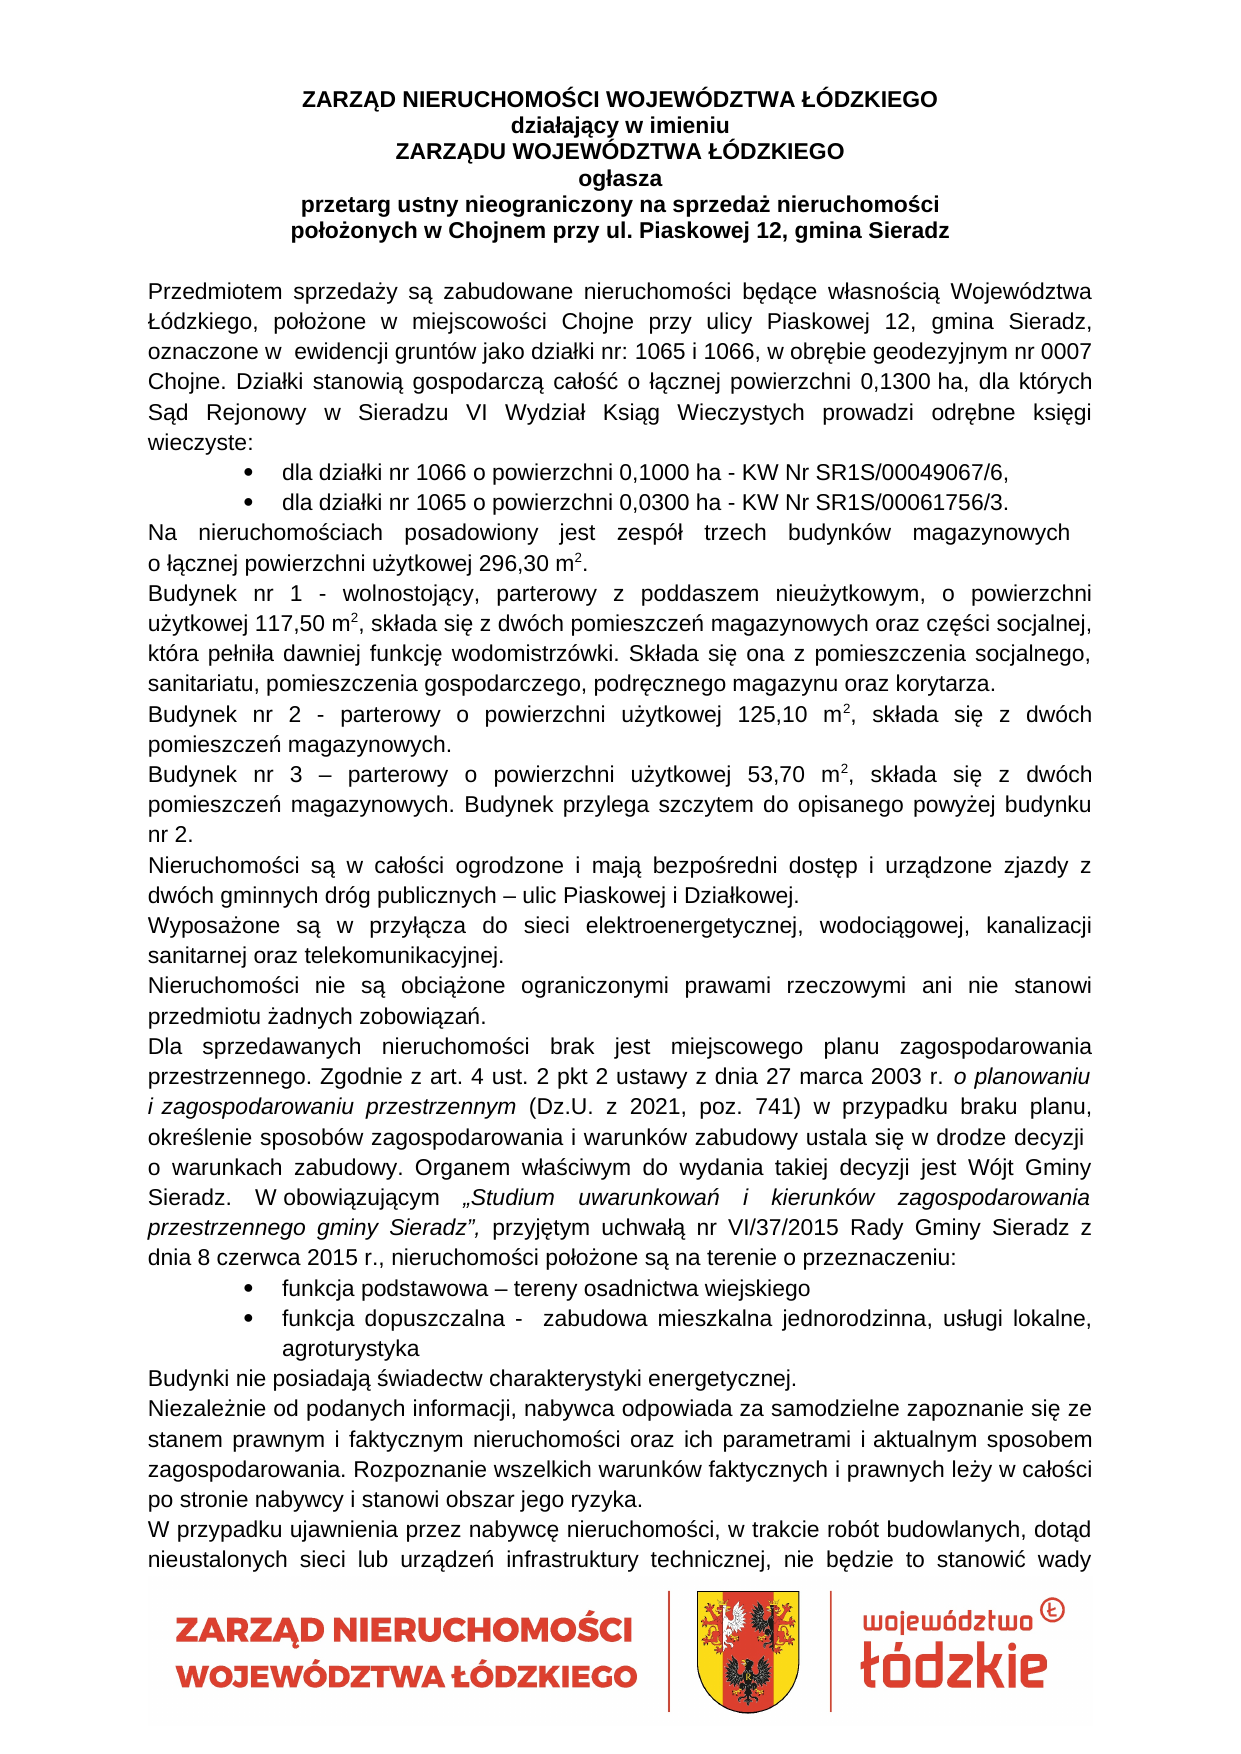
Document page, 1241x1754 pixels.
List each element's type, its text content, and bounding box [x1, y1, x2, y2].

text Wyposażone są w przyłącza do sieci elektroenergetycznej, wodociągowej, kanalizacji sanitarnej oraz telekomunikacyjnej. [148, 912, 1092, 969]
text Dla sprzedawanych nieruchomości brak jest miejscowego planu zagospodarowania przestrzennego. Zgodnie z art. 4 ust. 2 pkt 2 ustawy z dnia 27 marca 2003 r. o planowaniu i zagospodarowaniu przestrzennym (Dz.U. z 2021, poz. 741) w przypadku braku planu, określenie sposobów zagospodarowania i warunków zabudowy ustala się w drodze decyzji o warunkach zabudowy. Organem właściwym do wydania takiej decyzji jest Wójt Gminy Sieradz. W obowiązującym „Studium uwarunkowań i kierunków zagospodarowania przestrzennego gminy Sieradz”, przyjętym uchwałą nr VI/37/2015 Rady Gminy Sieradz z dnia 8 czerwca 2015 r., nieruchomości położone są na terenie o przeznaczeniu: [148, 1033, 1092, 1271]
text Budynek nr 2 - parterowy o powierzchni użytkowej 125,10 m2, składa się z dwóch pomieszczeń magazynowych. [148, 701, 1092, 757]
text Budynki nie posiadają świadectw charakterystyki energetycznej. [148, 1365, 1092, 1392]
text Budynek nr 1 - wolnostojący, parterowy z poddaszem nieużytkowym, o powierzchni użytkowej 117,50 m2, składa się z dwóch pomieszczeń magazynowych oraz części socjalnej, która pełniła dawniej funkcję wodomistrzówki. Składa się ona z pomieszczenia socjalnego, sanitariatu, pomieszczenia gospodarczego, podręcznego magazynu oraz korytarza. [148, 580, 1092, 697]
text działający w imieniu [148, 112, 1092, 138]
list dla działki nr 1066 o powierzchni 0,1000 ha - KW Nr SR1S/00049067/6, [244, 459, 1092, 485]
text Nieruchomości nie są obciążone ograniczonymi prawami rzeczowymi ani nie stanowi przedmiotu żadnych zobowiązań. [148, 972, 1092, 1029]
text położonych w Chojnem przy ul. Piaskowej 12, gmina Sieradz [148, 217, 1092, 244]
text ZARZĄDU WOJEWÓDZTWA ŁÓDZKIEGO [148, 138, 1092, 164]
text Niezależnie od podanych informacji, nabywca odpowiada za samodzielne zapoznanie się ze stanem prawnym i faktycznym nieruchomości oraz ich parametrami i aktualnym sposobem zagospodarowania. Rozpoznanie wszelkich warunków faktycznych i prawnych leży w całości po stronie nabywcy i stanowi obszar jego ryzyka. [148, 1395, 1092, 1512]
title ZARZĄD NIERUCHOMOŚCI WOJEWÓDZTWA ŁÓDZKIEGO [148, 86, 1092, 112]
text Budynek nr 3 – parterowy o powierzchni użytkowej 53,70 m2, składa się z dwóch pomieszczeń magazynowych. Budynek przylega szczytem do opisanego powyżej budynku nr 2. [148, 761, 1092, 848]
list funkcja dopuszczalna - zabudowa mieszkalna jednorodzinna, usługi lokalne, agroturystyka [244, 1305, 1092, 1361]
text przetarg ustny nieograniczony na sprzedaż nieruchomości [148, 191, 1092, 217]
text ogłasza [148, 164, 1092, 191]
picture [147, 1576, 1093, 1726]
list funkcja podstawowa – tereny osadnictwa wiejskiego [244, 1274, 1092, 1301]
list dla działki nr 1065 o powierzchni 0,0300 ha - KW Nr SR1S/00061756/3. [244, 489, 1092, 516]
text Nieruchomości są w całości ogrodzone i mają bezpośredni dostęp i urządzone zjazdy z dwóch gminnych dróg publicznych – ulic Piaskowej i Działkowej. [148, 852, 1092, 908]
text Na nieruchomościach posadowiony jest zespół trzech budynków magazynowych o łącznej powierzchni użytkowej 296,30 m2. [148, 519, 1092, 576]
text Przedmiotem sprzedaży są zabudowane nieruchomości będące własnością Województwa Łódzkiego, położone w miejscowości Chojne przy ulicy Piaskowej 12, gmina Sieradz, oznaczone w ewidencji gruntów jako działki nr: 1065 i 1066, w obrębie geodezyjnym nr 0007 Chojne. Działki stanowią gospodarczą całość o łącznej powierzchni 0,1300 ha, dla których Sąd Rejonowy w Sieradzu VI Wydział Ksiąg Wieczystych prowadzi odrębne księgi wieczyste: [148, 278, 1092, 455]
